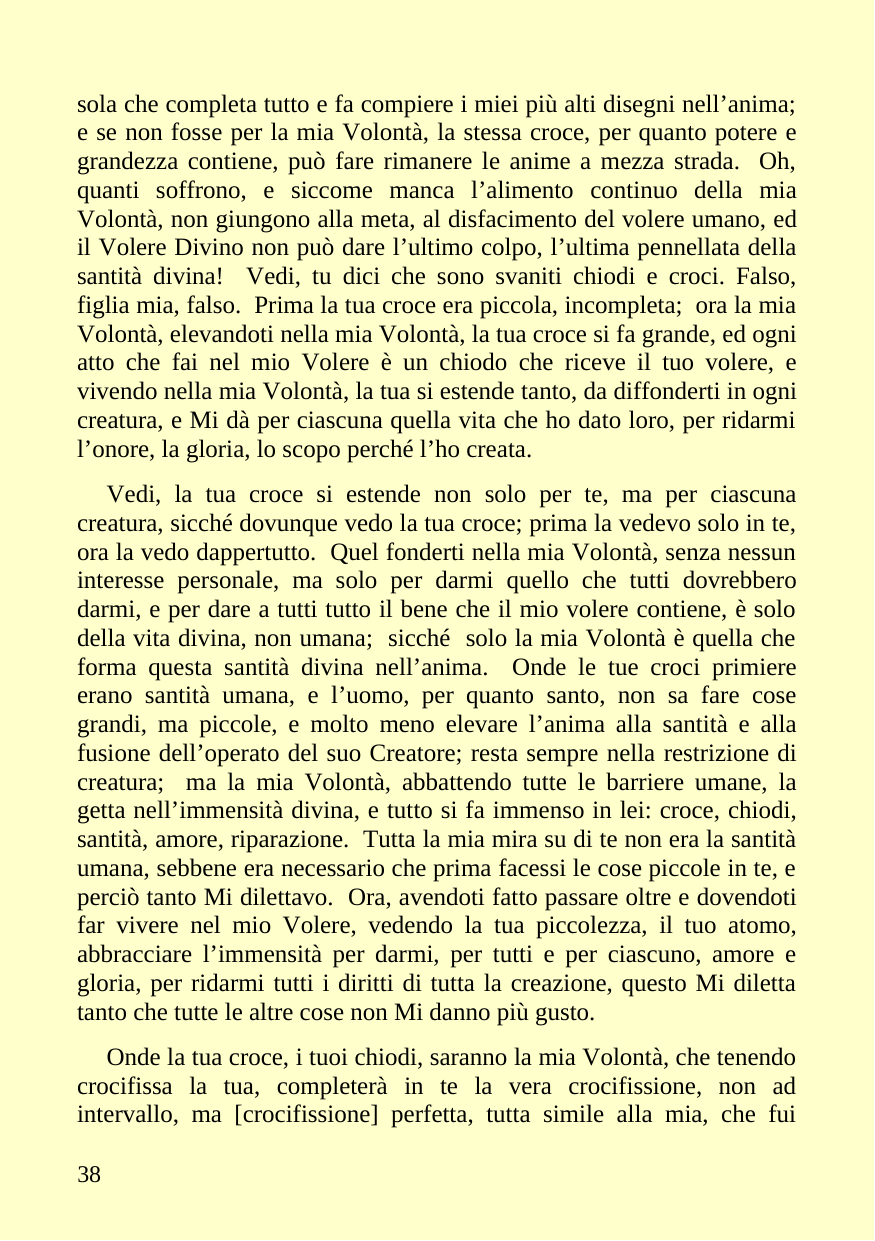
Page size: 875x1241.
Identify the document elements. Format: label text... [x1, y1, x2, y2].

text Vedi, la tua croce si estende non solo per te, ma per ciascuna creatura, sicché dovunque vedo la tua croce; prima la vedevo solo in te, ora la vedo dappertutto. Quel fonderti nella mia Volontà, senza nessun interesse personale, ma solo per darmi quello che tutti dovrebbero darmi, e per dare a tutti tutto il bene che il mio volere contiene, è solo della vita divina, non umana; sicché solo la mia Volontà è quella che forma questa santità divina nell’anima. Onde le tue croci primiere erano santità umana, e l’uomo, per quanto santo, non sa fare cose grandi, ma piccole, e molto meno elevare l’anima alla santità e alla fusione dell’operato del suo Creatore; resta sempre nella restrizione di creatura; ma la mia Volontà, abbattendo tutte le barriere umane, la getta nell’immensità divina, e tutto si fa immenso in lei: croce, chiodi, santità, amore, riparazione. Tutta la mia mira su di te non era la santità umana, sebbene era necessario che prima facessi le cose piccole in te, e perciò tanto Mi dilettavo. Ora, avendoti fatto passare oltre e dovendoti far vivere nel mio Volere, vedendo la tua piccolezza, il tuo atomo, abbracciare l’immensità per darmi, per tutti e per ciascuno, amore e gloria, per ridarmi tutti i diritti di tutta la creazione, questo Mi diletta tanto che tutte le altre cose non Mi danno più gusto. [77, 479, 797, 1025]
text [77, 1042, 797, 1128]
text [77, 89, 797, 462]
